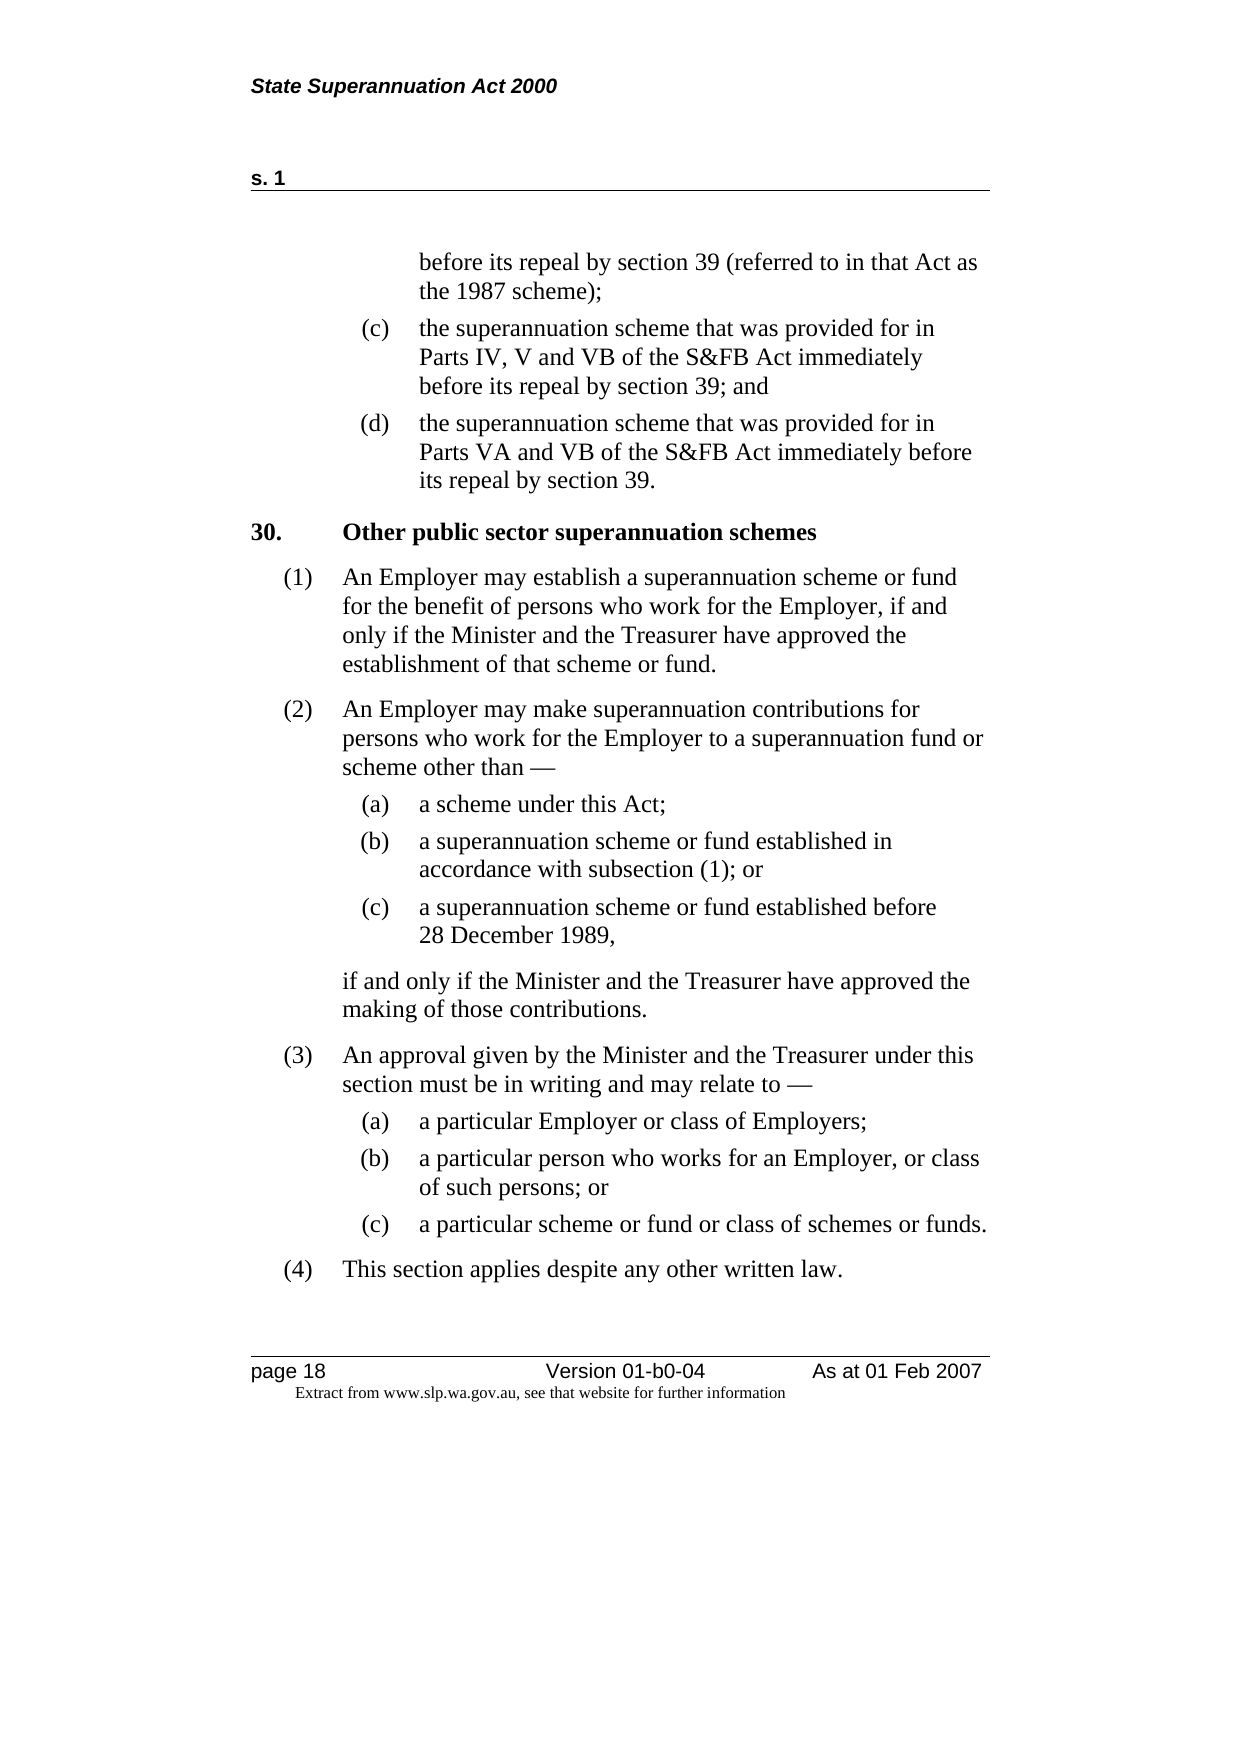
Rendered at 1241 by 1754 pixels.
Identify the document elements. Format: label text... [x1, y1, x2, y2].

text (2) An Employer may make superannuation contributions for persons who work for the Employer to a superannuation fund or scheme other than — [251, 694, 990, 780]
subtitle 30. Other public sector superannuation schemes [251, 517, 990, 546]
text (c) a particular scheme or fund or class of schemes or funds. [251, 1209, 990, 1237]
text if and only if the Minister and the Treasurer have approved the making of those contributions. [251, 966, 990, 1023]
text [251, 247, 990, 305]
text (1) An Employer may establish a superannuation scheme or fund for the benefit of persons who work for the Employer, if and only if the Minister and the Treasurer have approved the establishment of that scheme or fund. [251, 562, 990, 677]
text (b) a superannuation scheme or fund established in accordance with subsection (1); or [251, 826, 990, 883]
text (3) An approval given by the Minister and the Treasurer under this section must be in writing and may relate to — [251, 1040, 990, 1097]
text (c) the superannuation scheme that was provided for in Parts IV, V and VB of the S&FB Act immediately before its repeal by section 39; and [251, 313, 990, 399]
text (a) a particular Employer or class of Employers; [251, 1106, 990, 1134]
text (d) the superannuation scheme that was provided for in Parts VA and VB of the S&FB Act immediately before its repeal by section 39. [251, 408, 990, 494]
text (4) This section applies despite any other written law. [251, 1254, 990, 1283]
text (c) a superannuation scheme or fund established before 28 December 1989, [251, 892, 990, 949]
text (a) a scheme under this Act; [251, 789, 990, 817]
text (b) a particular person who works for an Employer, or class of such persons; or [251, 1143, 990, 1200]
